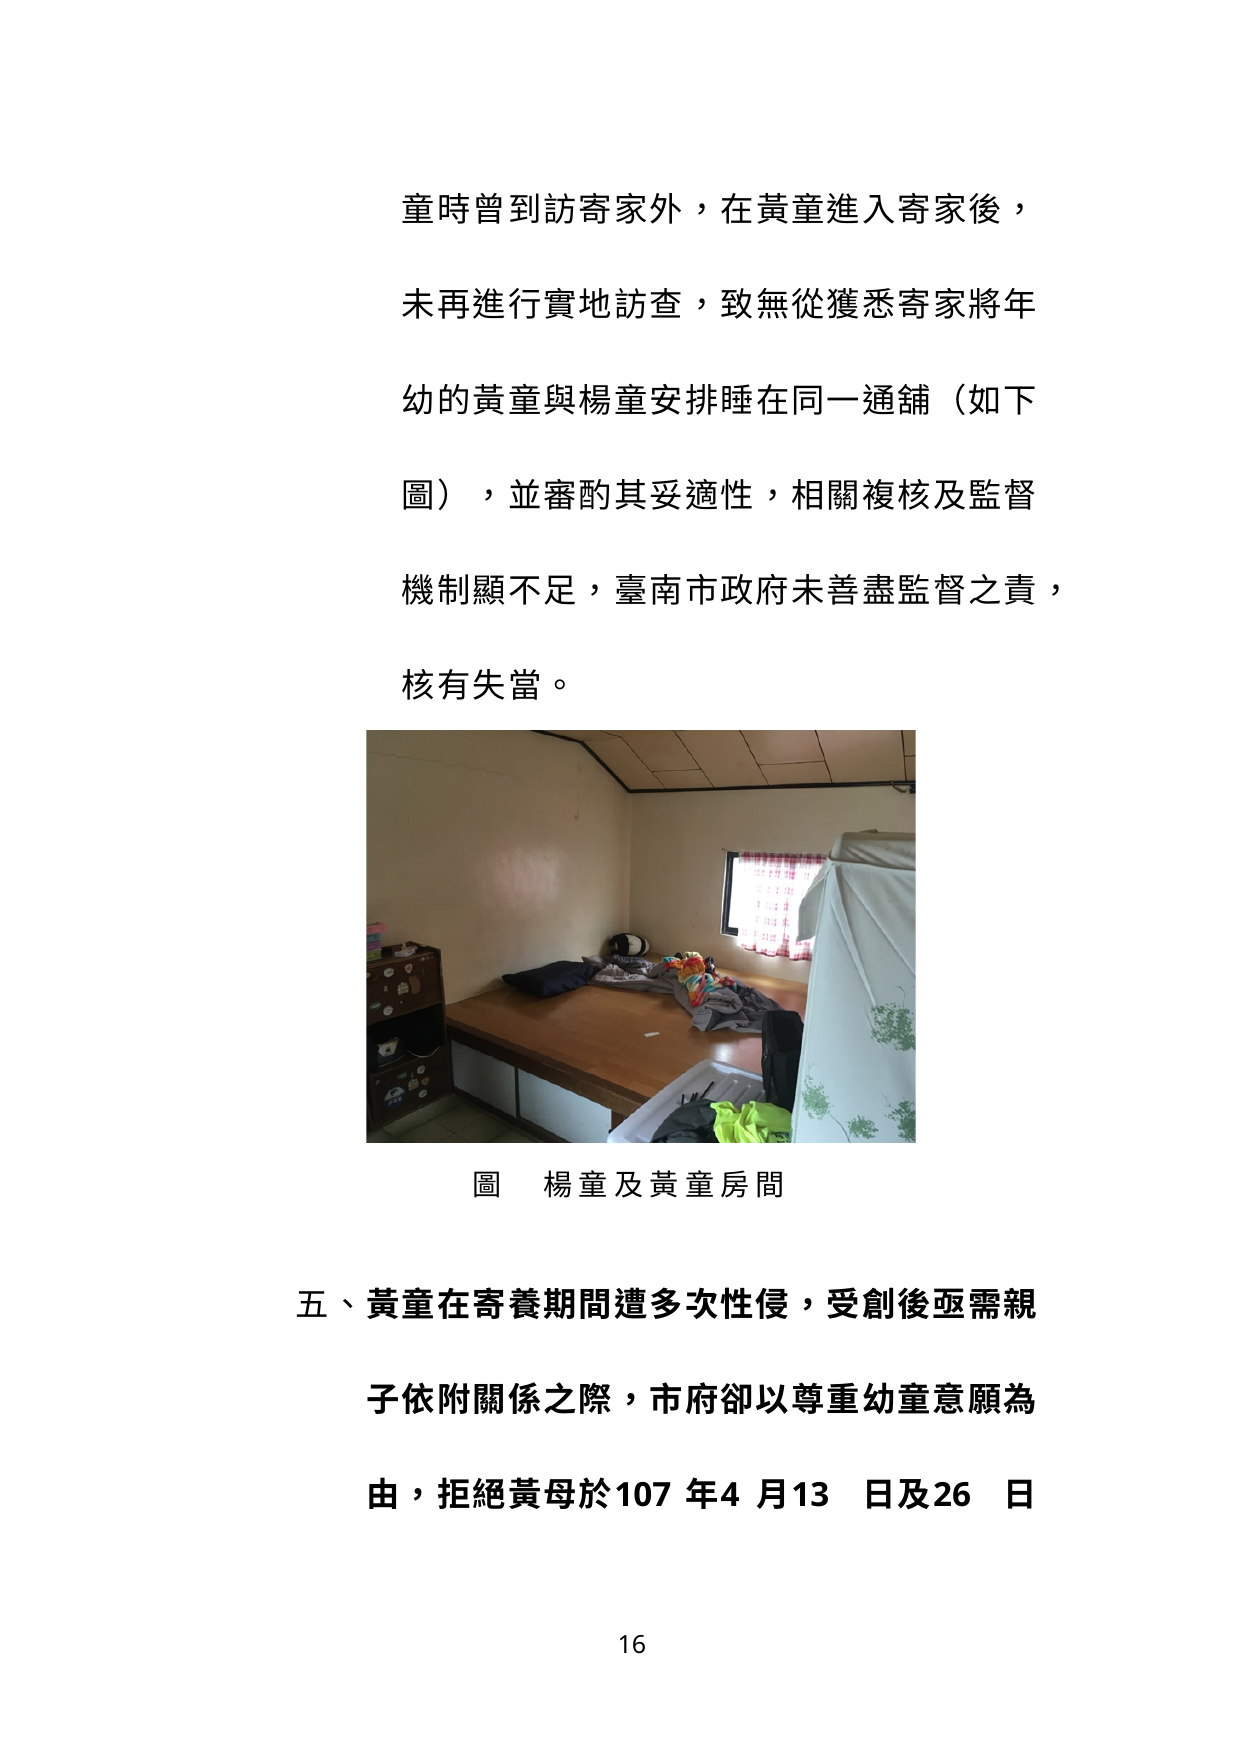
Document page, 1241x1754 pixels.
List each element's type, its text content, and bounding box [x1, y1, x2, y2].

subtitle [297, 159, 1039, 731]
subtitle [261, 1254, 1039, 1540]
table_header [344, 731, 920, 1159]
picture [366, 730, 916, 1143]
subtitle 圖 楊童及黃童房間 [224, 1159, 1039, 1207]
